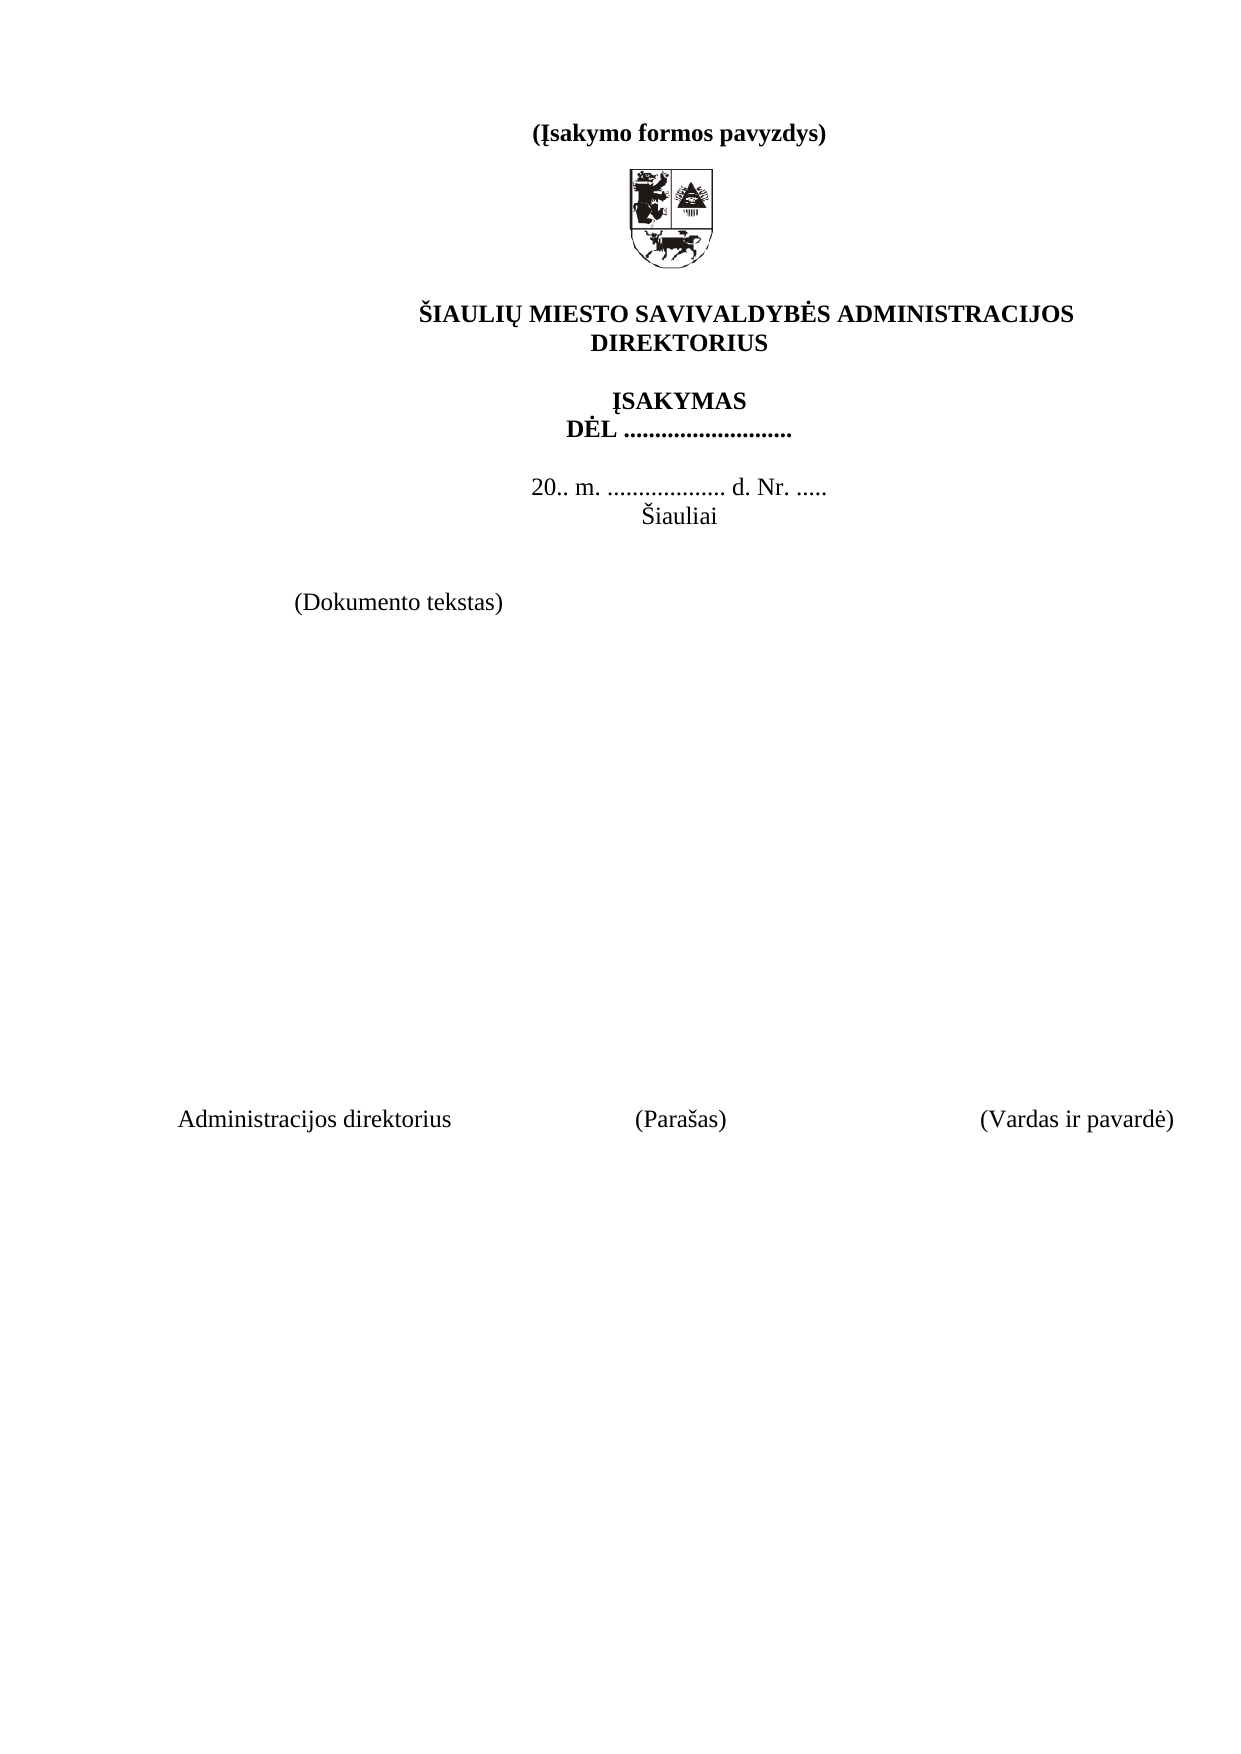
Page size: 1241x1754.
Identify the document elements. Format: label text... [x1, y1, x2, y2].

text DĖL ........................... [177, 414, 1181, 443]
subtitle ŠIAULIŲ MIESTO SAVIVALDYBĖS ADMINISTRACIJOS [177, 299, 1181, 328]
text (Įsakymo formos pavyzdys) [177, 118, 1181, 147]
text 20.. m. ................... d. Nr. ..... [177, 472, 1181, 501]
text Administracijos direktorius (Parašas) (Vardas ir pavardė) [177, 1104, 1181, 1133]
text DIREKTORIUS [177, 328, 1181, 357]
text Šiauliai [177, 501, 1181, 529]
text ĮSAKYMAS [177, 386, 1181, 414]
text (Dokumento tekstas) [177, 587, 1181, 616]
